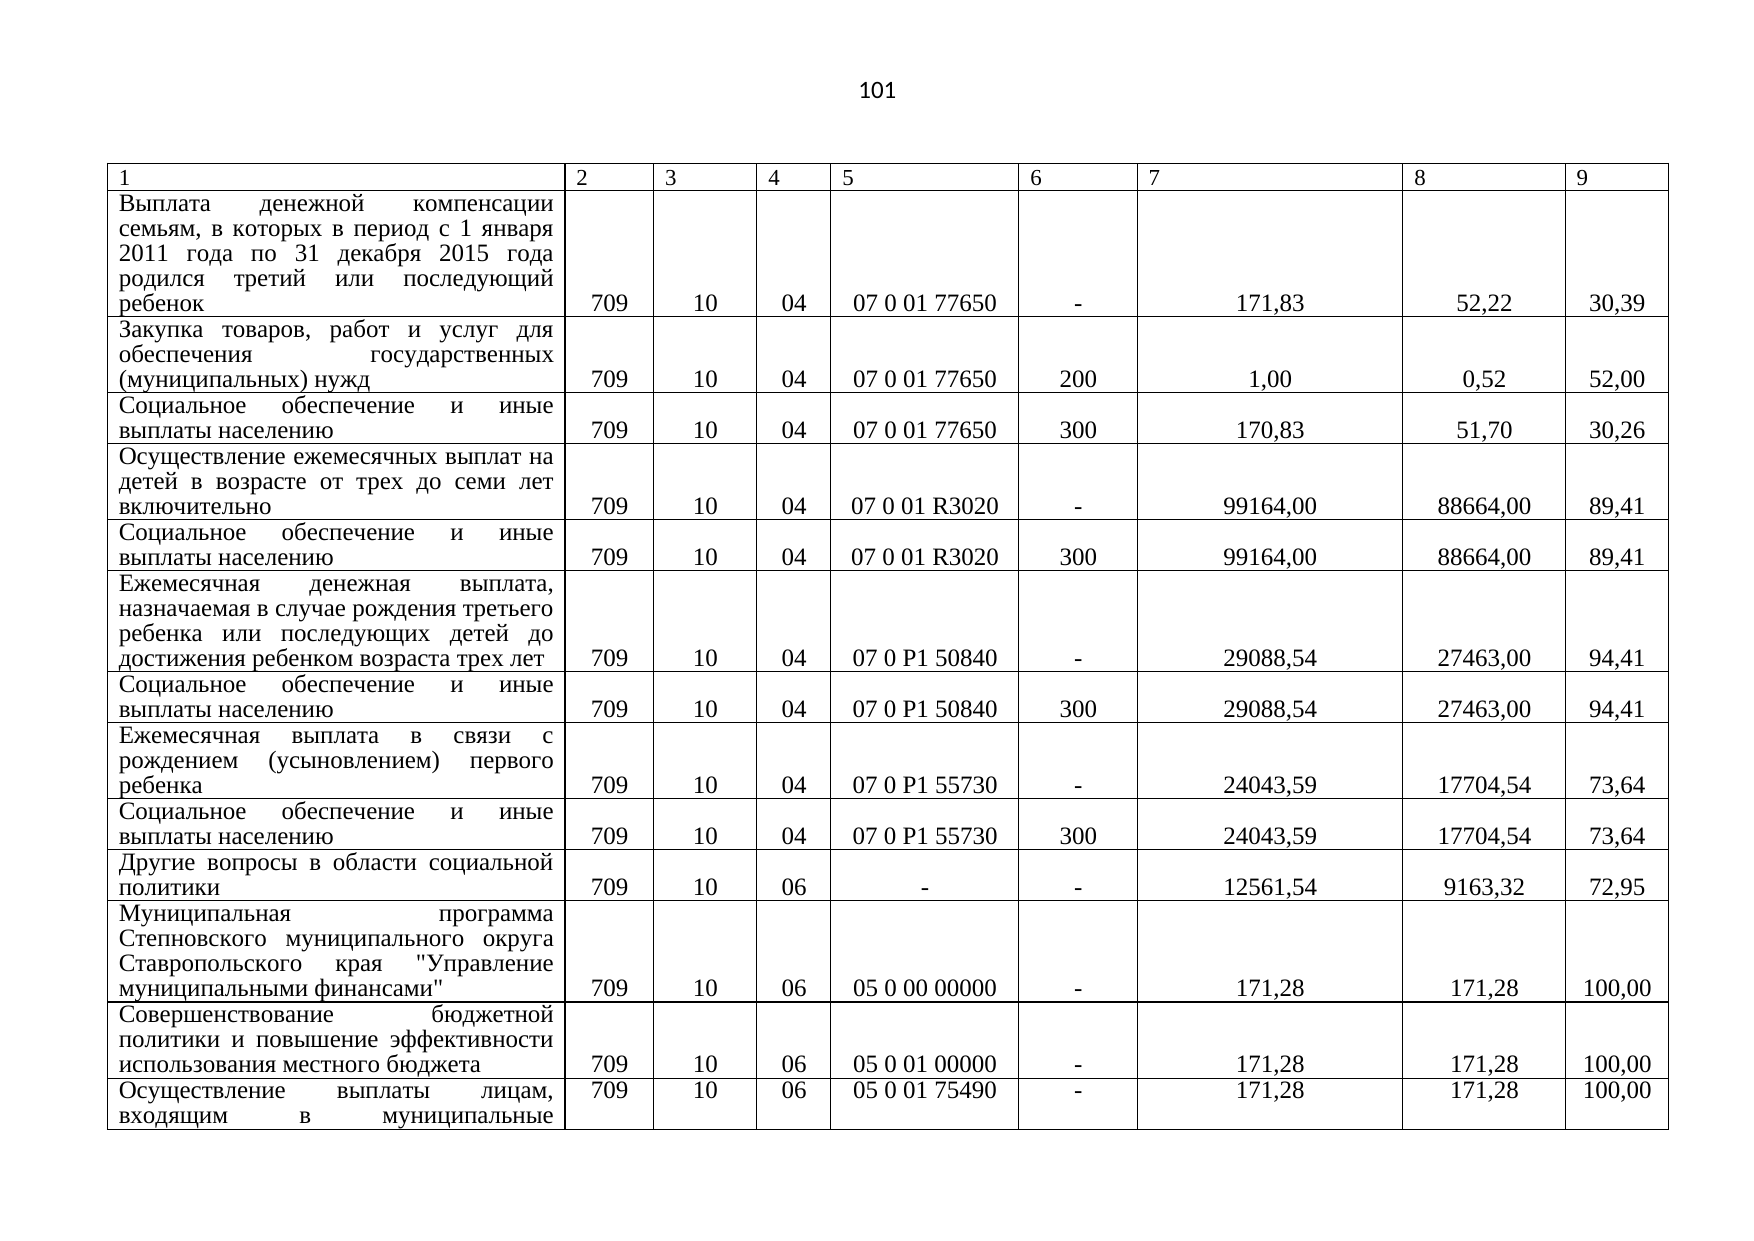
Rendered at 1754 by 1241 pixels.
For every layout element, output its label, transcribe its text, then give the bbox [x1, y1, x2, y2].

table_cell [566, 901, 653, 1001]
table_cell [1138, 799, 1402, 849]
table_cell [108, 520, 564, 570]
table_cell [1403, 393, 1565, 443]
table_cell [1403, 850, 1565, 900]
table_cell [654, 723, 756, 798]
table_header 1 [108, 164, 564, 190]
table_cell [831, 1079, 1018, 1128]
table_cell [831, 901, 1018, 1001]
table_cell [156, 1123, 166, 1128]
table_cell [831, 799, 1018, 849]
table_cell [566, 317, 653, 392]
table_header 2 [566, 164, 653, 190]
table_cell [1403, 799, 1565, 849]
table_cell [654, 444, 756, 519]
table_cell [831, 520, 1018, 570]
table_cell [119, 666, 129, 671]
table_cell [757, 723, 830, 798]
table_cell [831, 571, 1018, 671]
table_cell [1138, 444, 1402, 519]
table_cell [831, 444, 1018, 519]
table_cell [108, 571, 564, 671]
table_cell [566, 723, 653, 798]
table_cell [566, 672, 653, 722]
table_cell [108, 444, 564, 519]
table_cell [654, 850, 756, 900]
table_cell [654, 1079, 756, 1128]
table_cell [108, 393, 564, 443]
table_header 7 [1138, 164, 1402, 190]
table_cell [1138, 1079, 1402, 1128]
table_header 3 [654, 164, 756, 190]
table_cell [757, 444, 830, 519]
table_header 9 [1566, 164, 1668, 190]
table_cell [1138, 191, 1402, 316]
table_header 6 [1019, 164, 1137, 190]
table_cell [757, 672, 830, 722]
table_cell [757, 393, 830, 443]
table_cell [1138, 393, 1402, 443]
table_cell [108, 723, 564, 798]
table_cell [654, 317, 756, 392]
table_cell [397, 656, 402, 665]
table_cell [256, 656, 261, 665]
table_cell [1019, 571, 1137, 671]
table_header 5 [831, 164, 1018, 190]
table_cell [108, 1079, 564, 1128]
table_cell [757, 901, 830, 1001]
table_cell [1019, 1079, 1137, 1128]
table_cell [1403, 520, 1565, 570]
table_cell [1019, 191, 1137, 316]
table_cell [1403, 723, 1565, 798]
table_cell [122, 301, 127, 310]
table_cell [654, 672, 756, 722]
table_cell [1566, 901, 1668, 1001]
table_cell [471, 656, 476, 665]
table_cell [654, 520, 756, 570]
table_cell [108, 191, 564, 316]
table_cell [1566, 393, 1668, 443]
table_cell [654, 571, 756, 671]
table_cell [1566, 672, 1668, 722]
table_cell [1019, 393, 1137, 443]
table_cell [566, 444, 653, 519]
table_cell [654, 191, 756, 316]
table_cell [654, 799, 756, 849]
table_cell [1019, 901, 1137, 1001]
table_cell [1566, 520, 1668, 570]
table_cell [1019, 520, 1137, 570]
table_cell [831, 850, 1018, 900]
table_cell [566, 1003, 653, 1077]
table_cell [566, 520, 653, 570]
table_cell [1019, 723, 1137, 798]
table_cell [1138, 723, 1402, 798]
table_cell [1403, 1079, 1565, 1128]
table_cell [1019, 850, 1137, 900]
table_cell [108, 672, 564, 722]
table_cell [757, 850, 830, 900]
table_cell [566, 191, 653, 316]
table_header 8 [1403, 164, 1565, 190]
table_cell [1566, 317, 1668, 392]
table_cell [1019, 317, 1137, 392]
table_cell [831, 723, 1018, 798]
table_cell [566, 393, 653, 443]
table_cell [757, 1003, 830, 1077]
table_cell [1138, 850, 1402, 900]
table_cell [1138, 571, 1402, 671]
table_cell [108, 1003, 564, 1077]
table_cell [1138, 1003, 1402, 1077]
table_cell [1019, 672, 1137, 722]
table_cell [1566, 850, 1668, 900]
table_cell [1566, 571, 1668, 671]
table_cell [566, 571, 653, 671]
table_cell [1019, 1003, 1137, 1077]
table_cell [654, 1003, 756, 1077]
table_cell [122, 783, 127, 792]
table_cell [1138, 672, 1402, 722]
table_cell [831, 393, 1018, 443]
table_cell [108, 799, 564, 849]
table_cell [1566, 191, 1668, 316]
table_header 4 [757, 164, 830, 190]
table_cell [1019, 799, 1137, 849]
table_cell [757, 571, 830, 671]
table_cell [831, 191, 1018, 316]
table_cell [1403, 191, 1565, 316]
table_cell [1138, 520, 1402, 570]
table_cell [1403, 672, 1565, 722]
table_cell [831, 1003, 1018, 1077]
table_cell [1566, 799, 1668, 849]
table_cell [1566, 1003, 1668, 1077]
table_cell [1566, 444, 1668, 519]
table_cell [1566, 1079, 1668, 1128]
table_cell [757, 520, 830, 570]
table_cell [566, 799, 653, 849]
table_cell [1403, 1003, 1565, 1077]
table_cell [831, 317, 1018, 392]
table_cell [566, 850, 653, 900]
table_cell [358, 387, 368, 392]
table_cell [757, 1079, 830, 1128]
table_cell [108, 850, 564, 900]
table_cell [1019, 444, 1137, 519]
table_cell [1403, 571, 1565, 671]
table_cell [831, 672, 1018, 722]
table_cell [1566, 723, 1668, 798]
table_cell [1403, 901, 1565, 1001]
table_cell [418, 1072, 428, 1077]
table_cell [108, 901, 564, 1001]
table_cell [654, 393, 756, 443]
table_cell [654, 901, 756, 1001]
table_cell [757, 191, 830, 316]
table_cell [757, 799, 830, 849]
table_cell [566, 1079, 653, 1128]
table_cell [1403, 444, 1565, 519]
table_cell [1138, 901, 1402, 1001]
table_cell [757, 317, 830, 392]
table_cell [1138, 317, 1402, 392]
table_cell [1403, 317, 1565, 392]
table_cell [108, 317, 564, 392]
